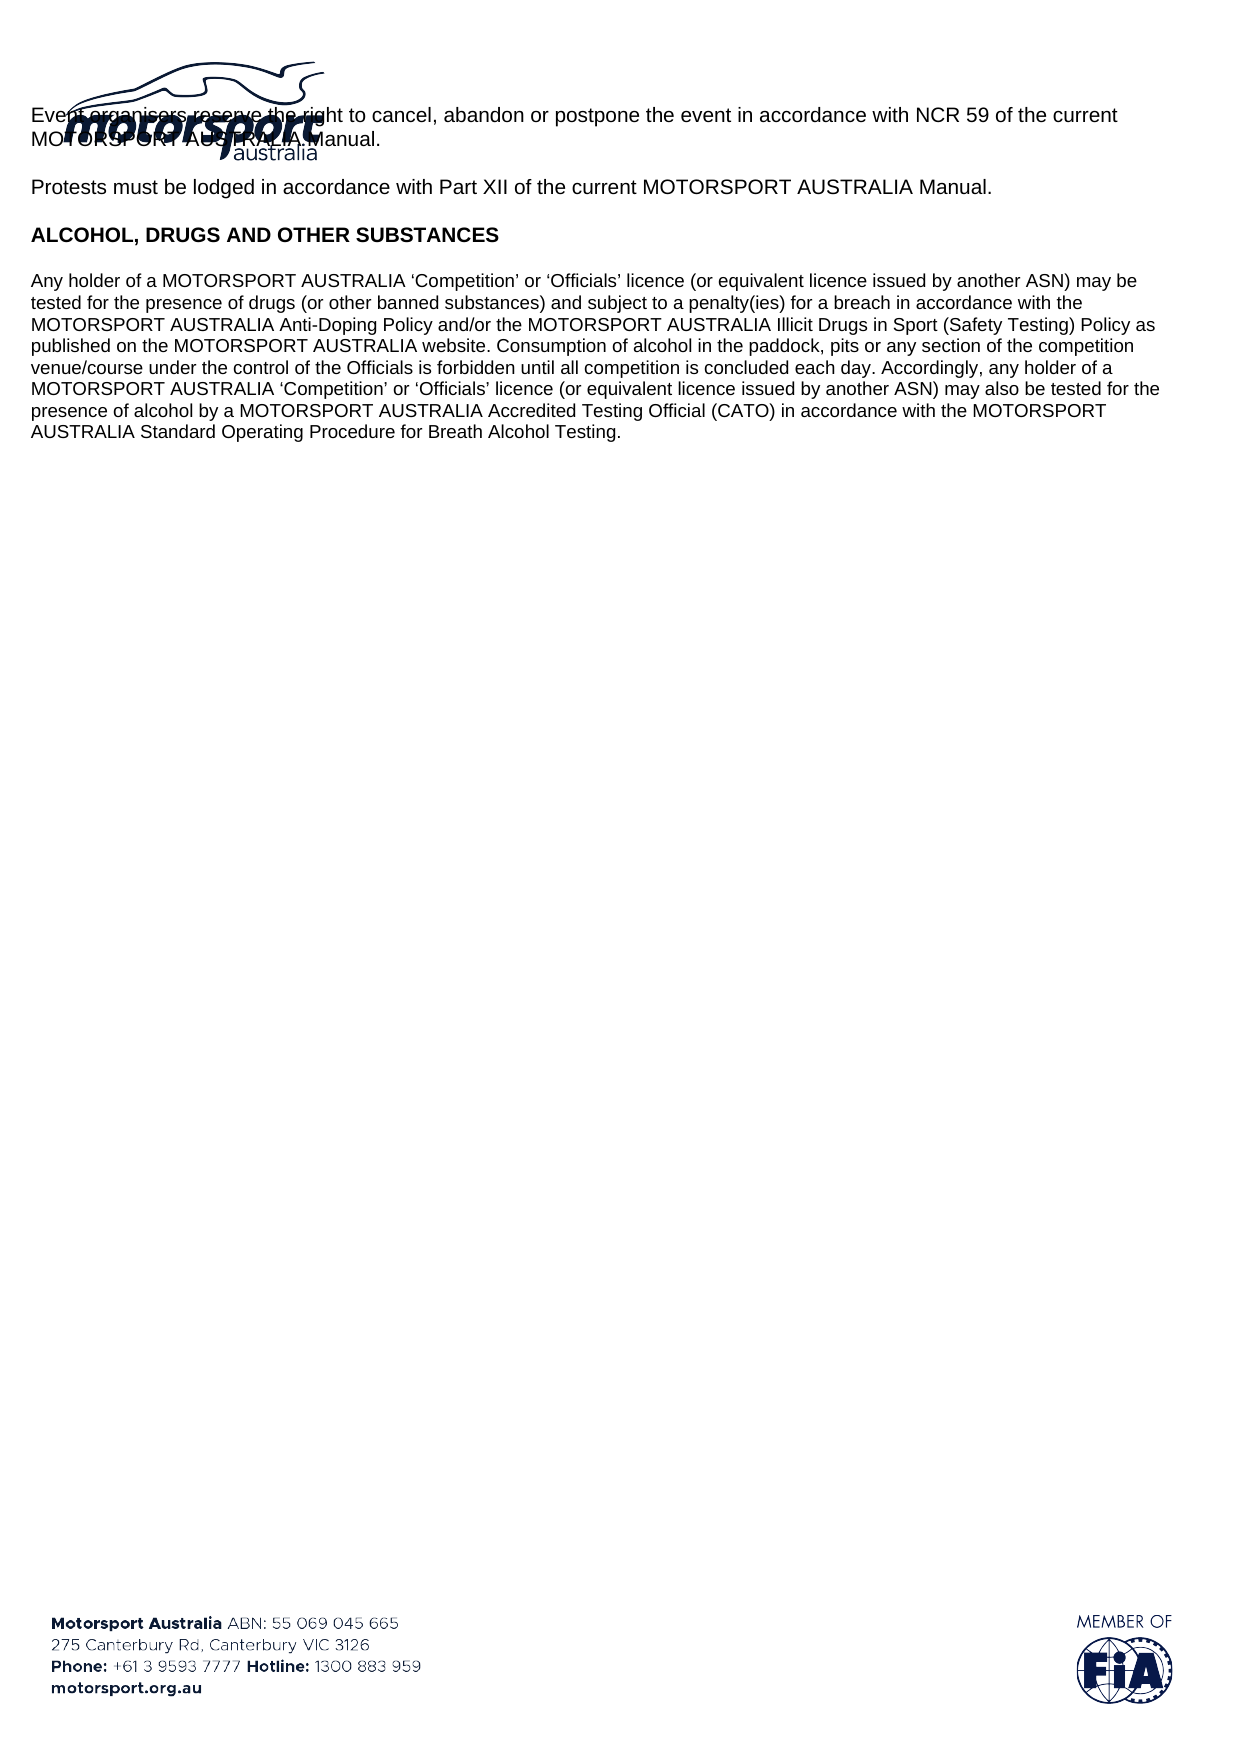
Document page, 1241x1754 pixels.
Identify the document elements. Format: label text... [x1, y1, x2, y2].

text Any holder of a MOTORSPORT AUSTRALIA ‘Competition’ or ‘Officials’ licence (or equivalent licence issued by another ASN) may be tested for the presence of drugs (or other banned substances) and subject to a penalty(ies) for a breach in accordance with the MOTORSPORT AUSTRALIA Anti-Doping Policy and/or the MOTORSPORT AUSTRALIA Illicit Drugs in Sport (Safety Testing) Policy as published on the MOTORSPORT AUSTRALIA website. Consumption of alcohol in the paddock, pits or any section of the competition venue/course under the control of the Officials is forbidden until all competition is concluded each day. Accordingly, any holder of a MOTORSPORT AUSTRALIA ‘Competition’ or ‘Officials’ licence (or equivalent licence issued by another ASN) may also be tested for the presence of alcohol by a MOTORSPORT AUSTRALIA Accredited Testing Official (CATO) in accordance with the MOTORSPORT AUSTRALIA Standard Operating Procedure for Breath Alcohol Testing. [31, 270, 1165, 443]
picture [35, 151, 353, 174]
list Event organisers reserve the right to cancel, abandon or postpone the event in accordance with NCR 59 of the current MOTORSPORT AUSTRALIA Manual. [31, 103, 1165, 151]
list ALCOHOL, DRUGS AND OTHER SUBSTANCES [31, 222, 1165, 246]
picture [31, 1597, 452, 1715]
picture [1076, 1615, 1173, 1704]
picture [35, 33, 353, 103]
list Protests must be lodged in accordance with Part XII of the current MOTORSPORT AUSTRALIA Manual. [31, 174, 1165, 198]
